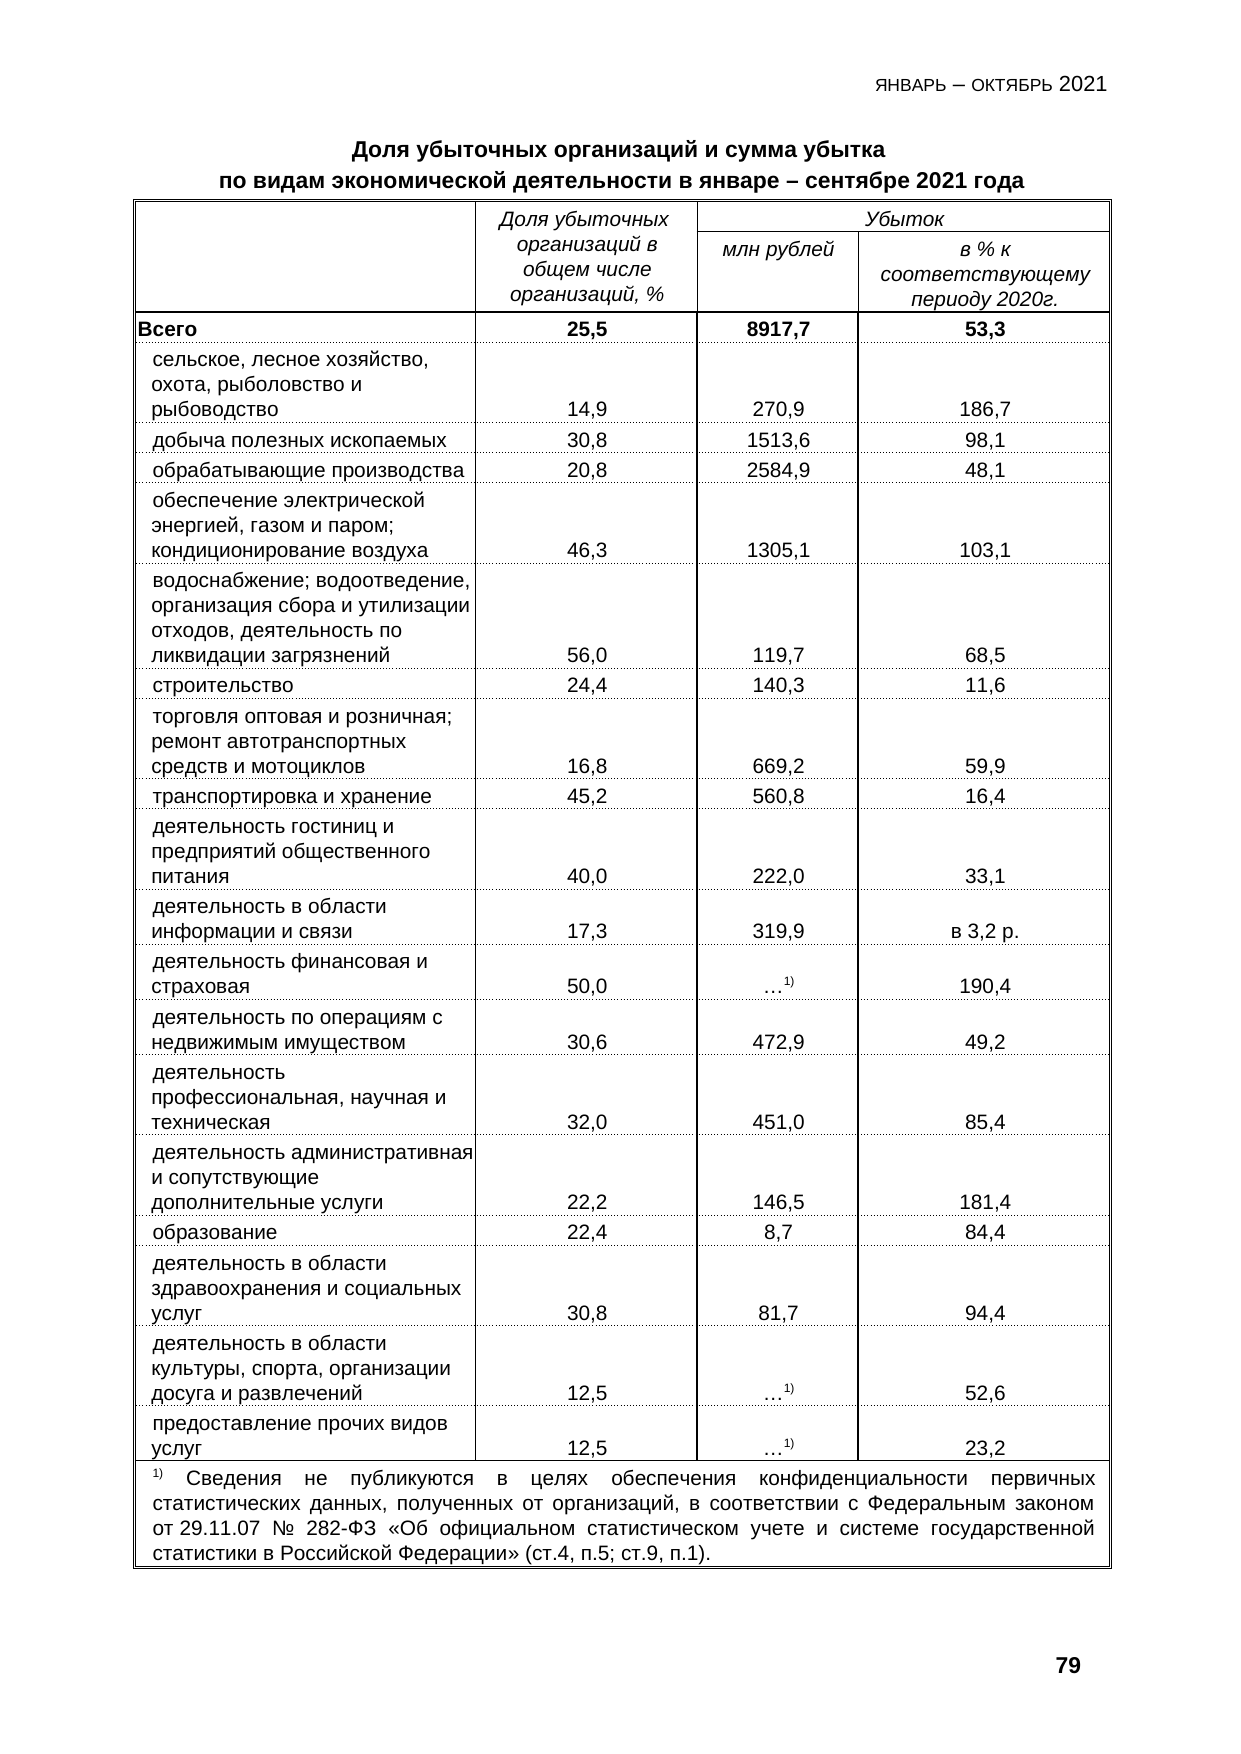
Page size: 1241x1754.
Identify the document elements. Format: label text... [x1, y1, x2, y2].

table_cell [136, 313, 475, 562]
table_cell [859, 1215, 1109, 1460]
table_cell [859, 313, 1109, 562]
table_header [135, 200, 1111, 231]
text Доля убыточных организаций и сумма убытка по видам экономической деятельности в январе – сентябре 2021 года [136, 136, 1107, 194]
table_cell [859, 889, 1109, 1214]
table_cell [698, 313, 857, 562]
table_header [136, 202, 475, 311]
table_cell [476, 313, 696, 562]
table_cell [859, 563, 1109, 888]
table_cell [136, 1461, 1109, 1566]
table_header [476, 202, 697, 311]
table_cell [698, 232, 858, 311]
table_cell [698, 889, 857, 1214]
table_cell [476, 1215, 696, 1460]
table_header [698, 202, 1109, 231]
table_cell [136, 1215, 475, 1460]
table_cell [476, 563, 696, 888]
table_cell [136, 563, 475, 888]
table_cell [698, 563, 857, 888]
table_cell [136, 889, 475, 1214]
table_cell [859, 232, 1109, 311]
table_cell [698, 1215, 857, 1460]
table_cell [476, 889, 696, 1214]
